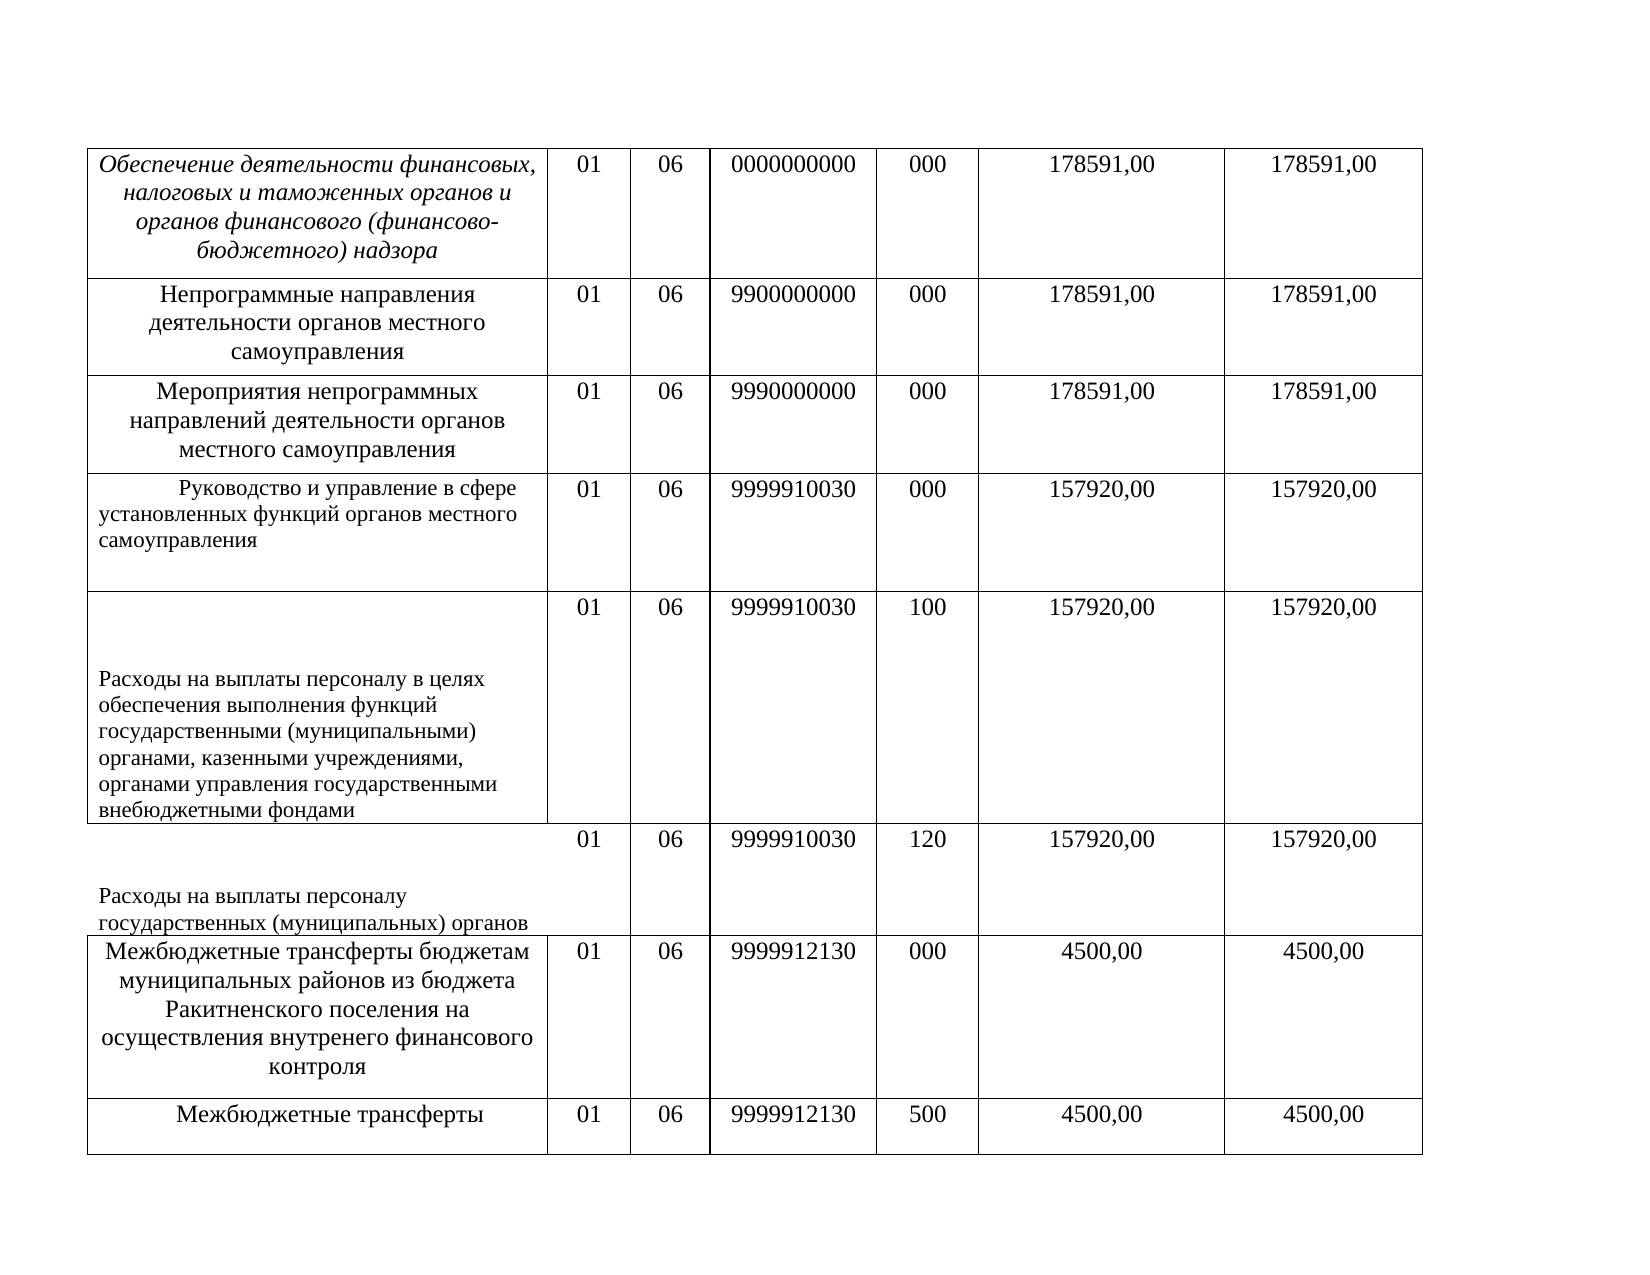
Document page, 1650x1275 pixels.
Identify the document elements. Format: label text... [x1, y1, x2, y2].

table_cell 9999910030 [711, 592, 876, 823]
table_cell 4500,00 [979, 1099, 1224, 1154]
table_cell 9990000000 [711, 376, 876, 473]
table_cell 9999910030 [711, 474, 876, 591]
table_cell 178591,00 [1225, 279, 1422, 375]
table_cell Расходы на выплаты персоналу в целях обеспечения выполнения функций государственными (муниципальными) органами, казенными учреждениями, органами управления государственными внебюджетными фондами [88, 592, 547, 823]
table_cell 500 [877, 1099, 978, 1154]
table_cell 01 [548, 592, 630, 823]
table_cell 178591,00 [979, 376, 1224, 473]
table_cell Межбюджетные трансферты [88, 1099, 547, 1154]
table_cell 01 [548, 936, 630, 1098]
table_cell 01 [548, 149, 630, 278]
table_cell 178591,00 [1225, 376, 1422, 473]
table_cell 9900000000 [711, 279, 876, 375]
table_cell 01 [548, 279, 630, 375]
table_cell 06 [631, 149, 709, 278]
table_cell 06 [631, 824, 709, 935]
table_cell Расходы на выплаты персоналу государственных (муниципальных) органов [87, 824, 547, 935]
table_cell 06 [631, 376, 709, 473]
table_cell Руководство и управление в сфере установленных функций органов местного самоуправления [88, 474, 547, 591]
table_cell 178591,00 [1225, 149, 1422, 278]
table_cell 157920,00 [979, 592, 1224, 823]
table_cell Мероприятия непрограммных направлений деятельности органов местного самоуправления [88, 376, 547, 473]
table_cell 06 [631, 1099, 709, 1154]
table_cell Обеспечение деятельности финансовых, налоговых и таможенных органов и органов финансового (финансово-бюджетного) надзора [88, 149, 547, 278]
table_cell 157920,00 [979, 824, 1224, 935]
table_cell 06 [631, 936, 709, 1098]
table_cell 9999912130 [711, 1099, 876, 1154]
table_cell 157920,00 [1225, 474, 1422, 591]
table_cell 01 [548, 376, 630, 473]
table_cell 06 [631, 474, 709, 591]
table_cell 000 [877, 936, 978, 1098]
table_cell Межбюджетные трансферты бюджетам муниципальных районов из бюджета Ракитненского поселения на осуществления внутренего финансового контроля [88, 936, 547, 1098]
table_cell 9999910030 [711, 824, 876, 935]
table_cell 120 [877, 824, 978, 935]
table_cell 9999912130 [711, 936, 876, 1098]
table_cell 000 [877, 376, 978, 473]
table_cell Непрограммные направления деятельности органов местного самоуправления [88, 279, 547, 375]
table_cell 06 [631, 279, 709, 375]
table_cell 01 [548, 1099, 630, 1154]
table_cell 4500,00 [1225, 936, 1422, 1098]
table_cell 157920,00 [1225, 824, 1422, 935]
table_cell 06 [631, 592, 709, 823]
table_cell 178591,00 [979, 149, 1224, 278]
table_cell 000 [877, 474, 978, 591]
table_cell 157920,00 [1225, 592, 1422, 823]
table_cell 4500,00 [1225, 1099, 1422, 1154]
table_cell 178591,00 [979, 279, 1224, 375]
table_cell 000 [877, 279, 978, 375]
table_cell 01 [548, 824, 630, 935]
table_cell 100 [877, 592, 978, 823]
table_cell 000 [877, 149, 978, 278]
table_cell 157920,00 [979, 474, 1224, 591]
table_cell 4500,00 [979, 936, 1224, 1098]
table_cell 01 [548, 474, 630, 591]
table_cell 0000000000 [711, 149, 876, 278]
